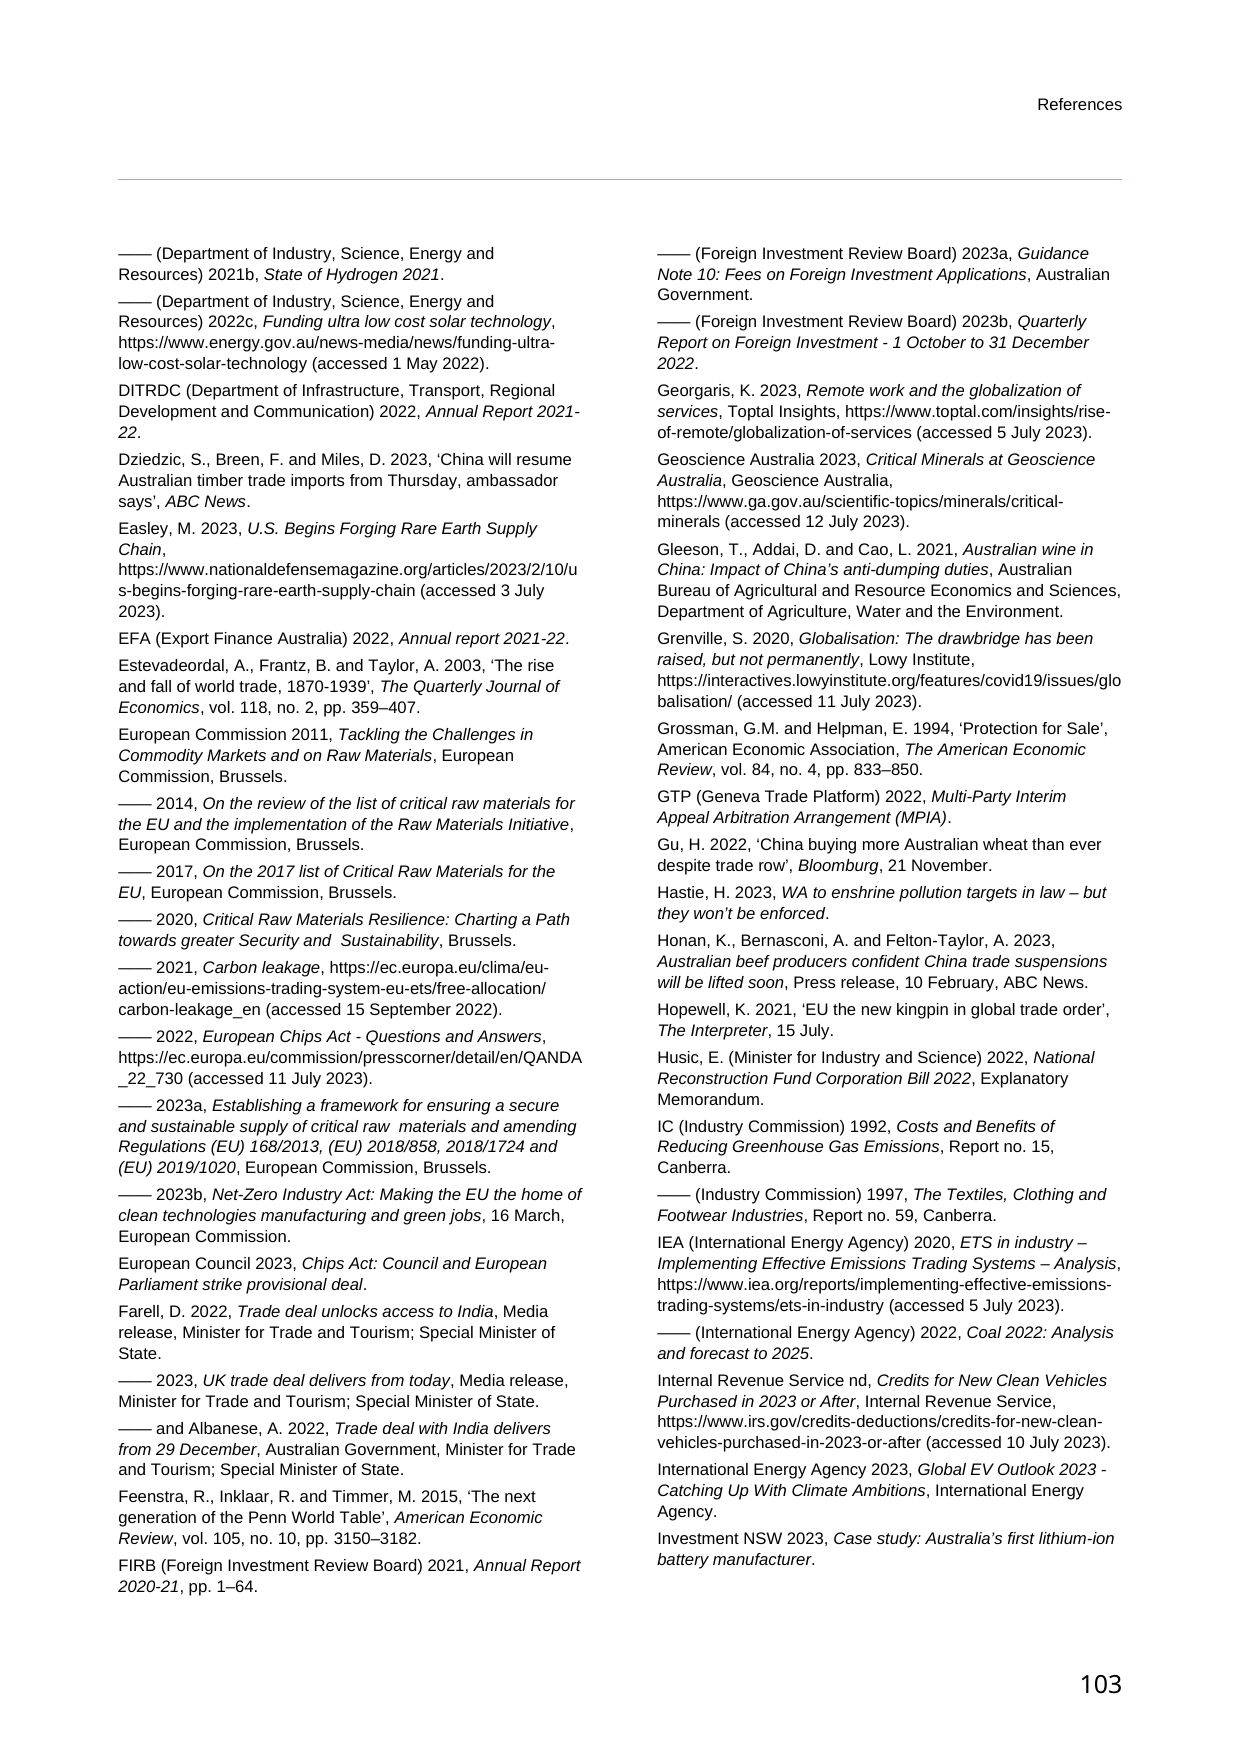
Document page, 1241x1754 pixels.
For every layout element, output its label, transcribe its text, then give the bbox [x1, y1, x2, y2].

text FIRB (Foreign Investment Review Board) 2021, Annual Report 2020-21, pp. 1–64. [118, 1555, 583, 1597]
text Gu, H. 2022, ‘China buying more Australian wheat than ever despite trade row’, Bloomburg, 21 November. [657, 834, 1122, 876]
text IC (Industry Commission) 1992, Costs and Benefits of Reducing Greenhouse Gas Emissions, Report no. 15, Canberra. [657, 1115, 1122, 1178]
text —— 2020, Critical Raw Materials Resilience: Charting a Path towards greater Security and Sustainability, Brussels. [118, 909, 583, 951]
text Feenstra, R., Inklaar, R. and Timmer, M. 2015, ‘The next generation of the Penn World Table’, American Economic Review, vol. 105, no. 10, pp. 3150–3182. [118, 1486, 583, 1549]
text —— 2023b, Net-Zero Industry Act: Making the EU the home of clean technologies manufacturing and green jobs, 16 March, European Commission. [118, 1184, 583, 1247]
text —— and Albanese, A. 2022, Trade deal with India delivers from 29 December, Australian Government, Minister for Trade and Tourism; Special Minister of State. [118, 1417, 583, 1480]
text European Commission 2011, Tackling the Challenges in Commodity Markets and on Raw Materials, European Commission, Brussels. [118, 724, 583, 786]
text —— 2017, On the 2017 list of Critical Raw Materials for the EU, European Commission, Brussels. [118, 861, 583, 903]
text GTP (Geneva Trade Platform) 2022, Multi-Party Interim Appeal Arbitration Arrangement (MPIA). [657, 786, 1122, 828]
text —— 2023, UK trade deal delivers from today, Media release, Minister for Trade and Tourism; Special Minister of State. [118, 1369, 583, 1411]
text IEA (International Energy Agency) 2020, ETS in industry – Implementing Effective Emissions Trading Systems – Analysis, https://www.iea.org/reports/implementing-effective-emissions-trading-systems/ets-in-industry (accessed 5 July 2023). [657, 1232, 1122, 1315]
text Georgaris, K. 2023, Remote work and the globalization of services, Toptal Insights, https://www.toptal.com/insights/rise-of-remote/globalization-of-services (accessed 5 July 2023). [657, 380, 1122, 442]
text —— (Department of Industry, Science, Energy and Resources) 2022c, Funding ultra low cost solar technology, https://www.energy.gov.au/news-media/news/funding-ultra-low-cost-solar-technology (accessed 1 May 2022). [118, 290, 583, 374]
text —— 2022, European Chips Act - Questions and Answers, https://ec.europa.eu/commission/presscorner/detail/en/QANDA_22_730 (accessed 11 July 2023). [118, 1026, 583, 1088]
text Geoscience Australia 2023, Critical Minerals at Geoscience Australia, Geoscience Australia, https://www.ga.gov.au/scientific-topics/minerals/critical-minerals (accessed 12 July 2023). [657, 449, 1122, 532]
text Hastie, H. 2023, WA to enshrine pollution targets in law – but they won’t be enforced. [657, 882, 1122, 924]
text —— (Department of Industry, Science, Energy and Resources) 2021b, State of Hydrogen 2021. [118, 242, 583, 284]
text Investment NSW 2023, Case study: Australia’s first lithium-ion battery manufacturer. [657, 1528, 1122, 1569]
text EFA (Export Finance Australia) 2022, Annual report 2021-22. [118, 628, 583, 649]
text Easley, M. 2023, U.S. Begins Forging Rare Earth Supply Chain, https://www.nationaldefensemagazine.org/articles/2023/2/10/us-begins-forging-rare-earth-supply-chain (accessed 3 July 2023). [118, 517, 583, 622]
text Farell, D. 2022, Trade deal unlocks access to India, Media release, Minister for Trade and Tourism; Special Minister of State. [118, 1301, 583, 1363]
text —— 2021, Carbon leakage, https://ec.europa.eu/clima/eu-action/eu-emissions-trading-system-eu-ets/free-allocation/carbon-leakage_en (accessed 15 September 2022). [118, 957, 583, 1019]
text —— 2014, On the review of the list of critical raw materials for the EU and the implementation of the Raw Materials Initiative, European Commission, Brussels. [118, 792, 583, 855]
text —— (International Energy Agency) 2022, Coal 2022: Analysis and forecast to 2025. [657, 1322, 1122, 1363]
text Internal Revenue Service nd, Credits for New Clean Vehicles Purchased in 2023 or After, Internal Revenue Service, https://www.irs.gov/credits-deductions/credits-for-new-clean-vehicles-purchased-in-2023-or-after (accessed 10 July 2023). [657, 1369, 1122, 1453]
text Dziedzic, S., Breen, F. and Miles, D. 2023, ‘China will resume Australian timber trade imports from Thursday, ambassador says’, ABC News. [118, 449, 583, 511]
text European Council 2023, Chips Act: Council and European Parliament strike provisional deal. [118, 1253, 583, 1294]
text Honan, K., Bernasconi, A. and Felton-Taylor, A. 2023, Australian beef producers confident China trade suspensions will be lifted soon, Press release, 10 February, ABC News. [657, 930, 1122, 992]
text —— (Foreign Investment Review Board) 2023a, Guidance Note 10: Fees on Foreign Investment Applications, Australian Government. [657, 242, 1122, 305]
text Grenville, S. 2020, Globalisation: The drawbridge has been raised, but not permanently, Lowy Institute, https://interactives.lowyinstitute.org/features/covid19/issues/globalisation/ (accessed 11 July 2023). [657, 628, 1122, 711]
text Gleeson, T., Addai, D. and Cao, L. 2021, Australian wine in China: Impact of China’s anti-dumping duties, Australian Bureau of Agricultural and Resource Economics and Sciences, Department of Agriculture, Water and the Environment. [657, 538, 1122, 622]
text —— 2023a, Establishing a framework for ensuring a secure and sustainable supply of critical raw materials and amending Regulations (EU) 168/2013, (EU) 2018/858, 2018/1724 and (EU) 2019/1020, European Commission, Brussels. [118, 1094, 583, 1178]
text International Energy Agency 2023, Global EV Outlook 2023 - Catching Up With Climate Ambitions, International Energy Agency. [657, 1459, 1122, 1522]
text Hopewell, K. 2021, ‘EU the new kingpin in global trade order’, The Interpreter, 15 July. [657, 999, 1122, 1040]
text —— (Foreign Investment Review Board) 2023b, Quarterly Report on Foreign Investment - 1 October to 31 December 2022. [657, 311, 1122, 374]
text Husic, E. (Minister for Industry and Science) 2022, National Reconstruction Fund Corporation Bill 2022, Explanatory Memorandum. [657, 1047, 1122, 1109]
text Estevadeordal, A., Frantz, B. and Taylor, A. 2003, ‘The rise and fall of world trade, 1870-1939’, The Quarterly Journal of Economics, vol. 118, no. 2, pp. 359–407. [118, 655, 583, 717]
text Grossman, G.M. and Helpman, E. 1994, ‘Protection for Sale’, American Economic Association, The American Economic Review, vol. 84, no. 4, pp. 833–850. [657, 717, 1122, 780]
text DITRDC (Department of Infrastructure, Transport, Regional Development and Communication) 2022, Annual Report 2021-22. [118, 380, 583, 442]
text —— (Industry Commission) 1997, The Textiles, Clothing and Footwear Industries, Report no. 59, Canberra. [657, 1184, 1122, 1226]
